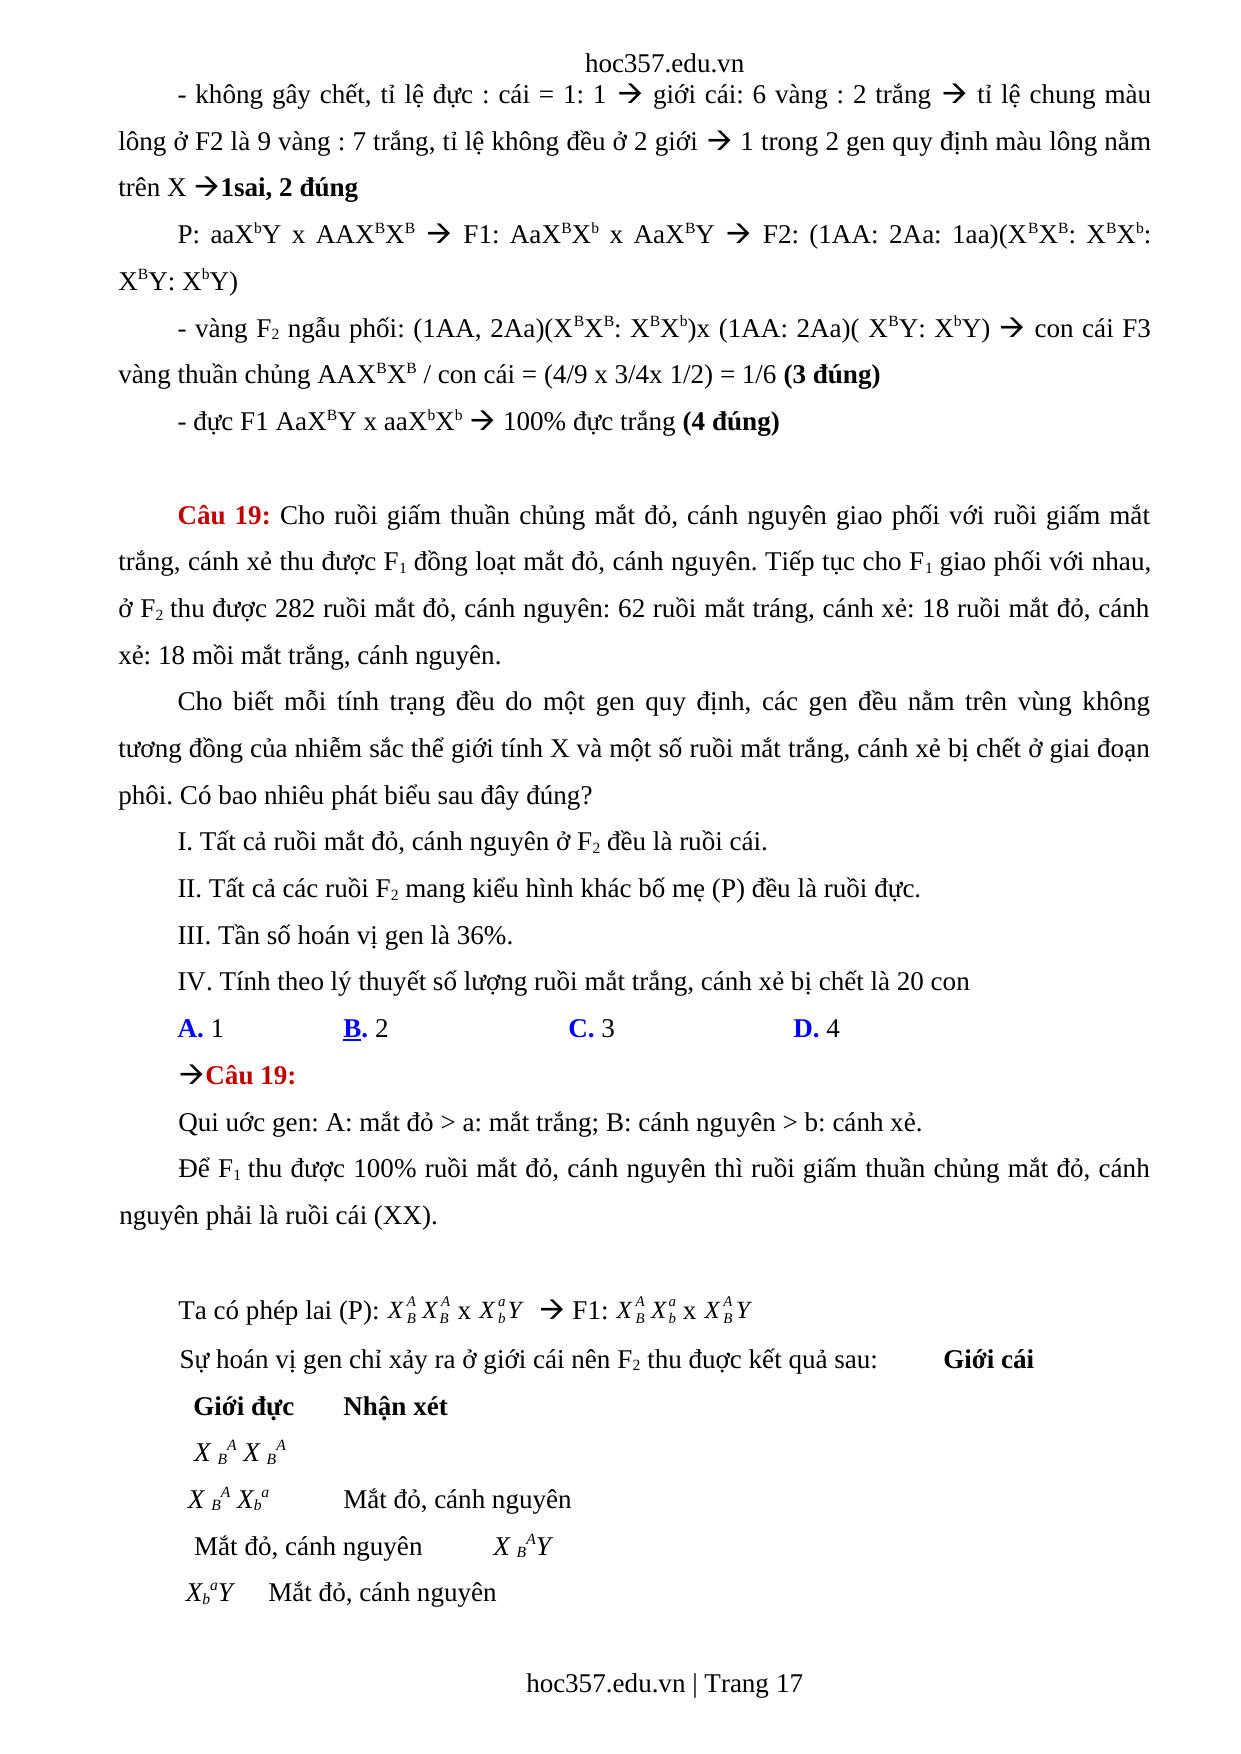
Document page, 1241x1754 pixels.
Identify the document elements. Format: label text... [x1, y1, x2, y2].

text IV. Tính theo lý thuyết số lượng ruồi mắt trắng, cánh xẻ bị chết là 20 con [118, 966, 1152, 997]
text XbaY Mắt đỏ, cánh nguyên [126, 1576, 1152, 1607]
text A. 1 B. 2 C. 3 D. 4 [118, 1012, 1152, 1043]
text Để F1 thu được 100% ruồi mắt đỏ, cánh nguyên thì ruồi giấm thuần chủng mắt đỏ, cánh nguyên phải là ruồi cái (XX). [119, 1152, 1152, 1230]
text I. Tất cả ruồi mắt đỏ, cánh nguyên ở F2 đều là ruồi cái. [118, 826, 1152, 857]
text Sự hoán vị gen chỉ xảy ra ở giới cái nên F2 thu đuợc kết quả sau: Giới cái Giới đực Nhận xét [120, 1343, 1152, 1421]
text X BA X BA [135, 1436, 1152, 1467]
text - vàng F2 ngẫu phối: (1AA, 2Aa)(XBXB: XBXb)x (1AA: 2Aa)( XBY: XbY) con cái F3 vàng thuần chủng AAXBXB / con cái = (4/9 x 3/4x 1/2) = 1/6 (3 đúng) [118, 312, 1152, 390]
text - không gây chết, tỉ lệ đực : cái = 1: 1 giới cái: 6 vàng : 2 trắng tỉ lệ chung màu lông ở F2 là 9 vàng : 7 trắng, tỉ lệ không đều ở 2 giới 1 trong 2 gen quy định màu lông nằm trên X 1sai, 2 đúng [118, 78, 1152, 203]
text X BA Xba Mắt đỏ, cánh nguyên [128, 1483, 1152, 1514]
text - đực F1 AaXBY x aaXbXb 100% đực trắng (4 đúng) [118, 405, 1152, 437]
text Qui uớc gen: A: mắt đỏ > a: mắt trắng; B: cánh nguyên > b: cánh xẻ. [119, 1106, 1152, 1137]
text III. Tần số hoán vị gen là 36%. [118, 919, 1152, 950]
text Mắt đỏ, cánh nguyên X BAY [135, 1529, 1152, 1561]
text Cho biết mỗi tính trạng đều do một gen quy định, các gen đều nằm trên vùng không tương đồng của nhiễm sắc thể giới tính X và một số ruồi mắt trắng, cánh xẻ bị chết ở giai đoạn phôi. Có bao nhiêu phát biểu sau đây đúng? [118, 686, 1152, 810]
text Câu 19: Cho ruồi giấm thuần chủng mắt đỏ, cánh nguyên giao phối với ruồi giấm mắt trắng, cánh xẻ thu được F1 đồng loạt mắt đỏ, cánh nguyên. Tiếp tục cho F1 giao phối với nhau, ở F2 thu được 282 ruồi mắt đỏ, cánh nguyên: 62 ruồi mắt tráng, cánh xẻ: 18 ruồi mắt đỏ, cánh xẻ: 18 mồi mắt trắng, cánh nguyên. [118, 499, 1152, 670]
text II. Tất cả các ruồi F2 mang kiểu hình khác bố mẹ (P) đều là ruồi đực. [118, 872, 1152, 903]
text Câu 19: [119, 1059, 1152, 1090]
text Ta có phép lai (P): x F1: x [119, 1292, 1152, 1327]
text P: aaXbY x AAXBXB F1: AaXBXb x AaXBY F2: (1AA: 2Aa: 1aa)(XBXB: XBXb: XBY: XbY) [118, 218, 1152, 296]
